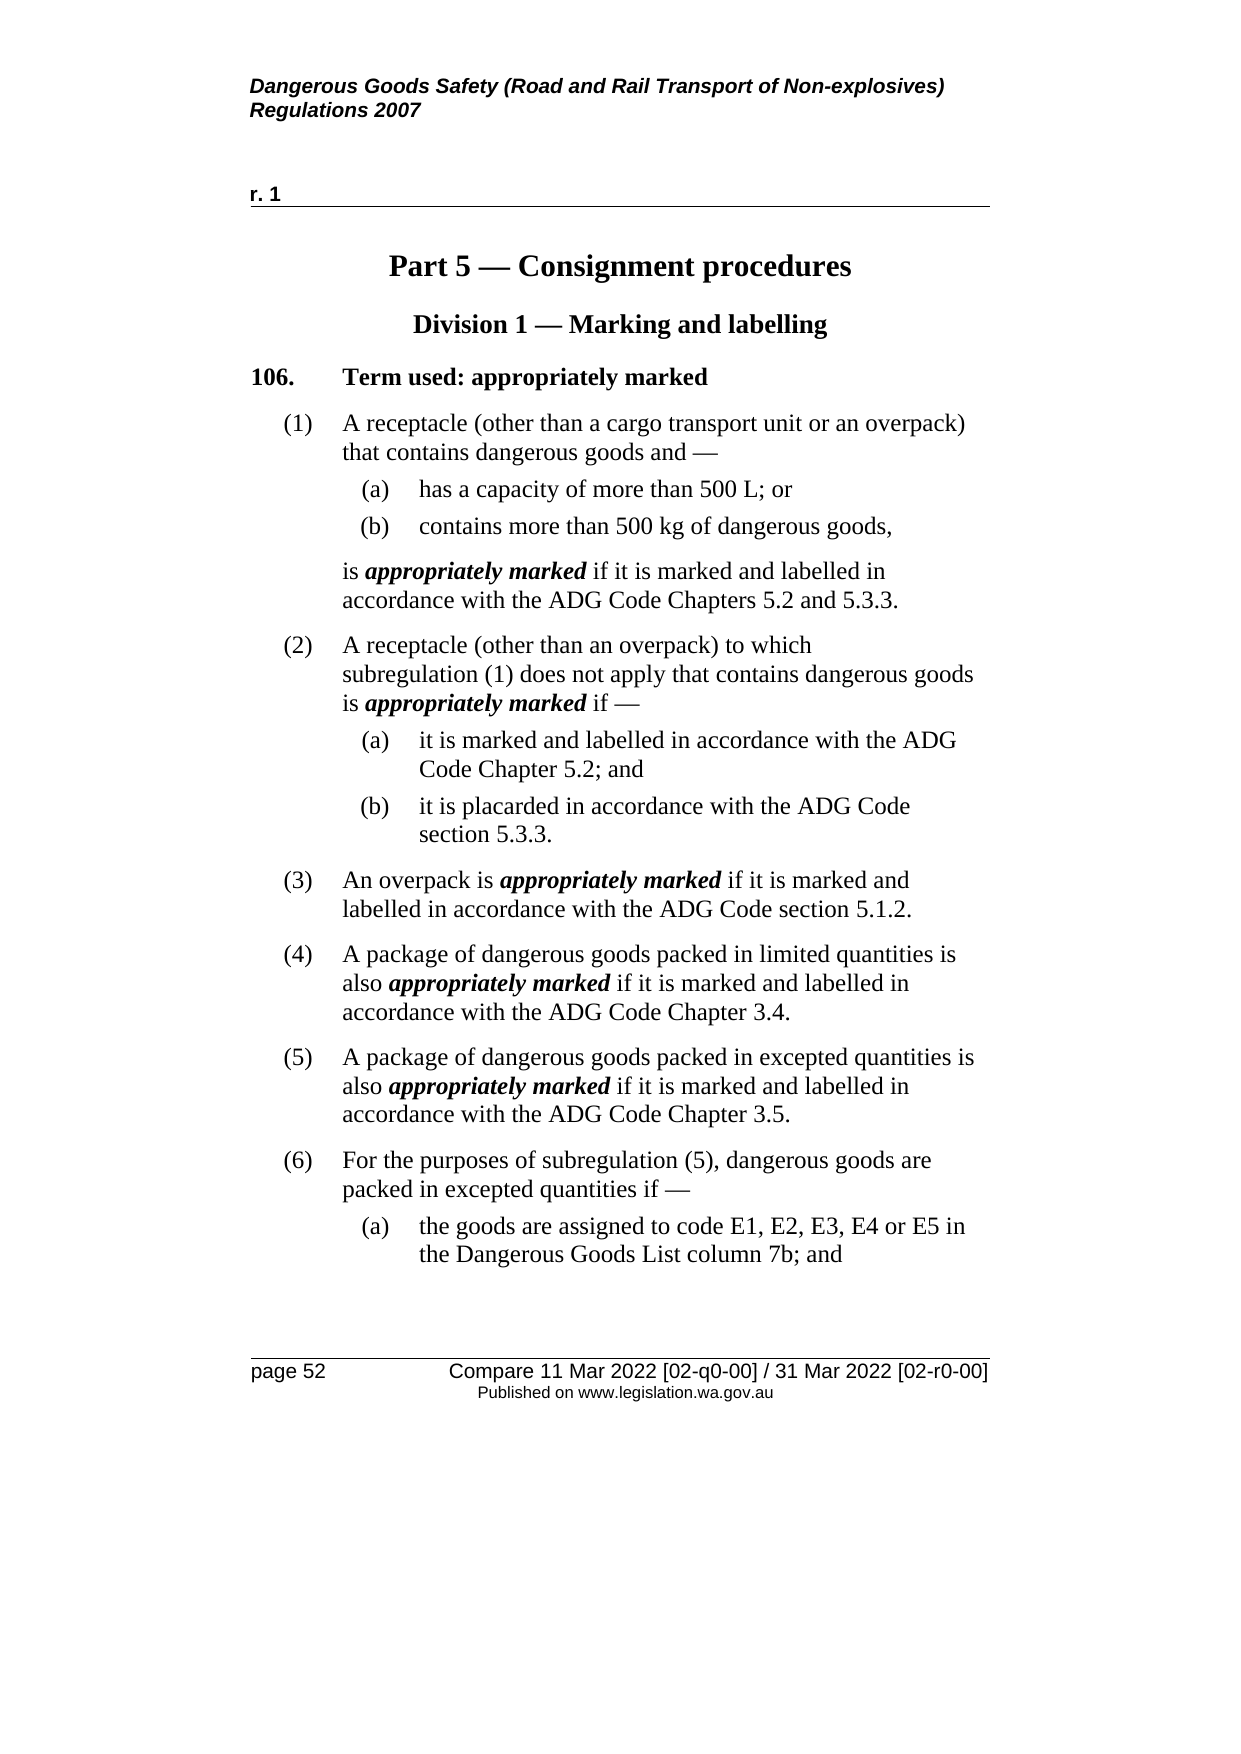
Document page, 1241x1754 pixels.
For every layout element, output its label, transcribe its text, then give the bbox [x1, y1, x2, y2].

subtitle 106. Term used: appropriately marked [251, 362, 990, 391]
text (a) the goods are assigned to code E1, E2, E3, E4 or E5 in the Dangerous Goods List column 7b; and [251, 1211, 990, 1268]
text (1) A receptacle (other than a cargo transport unit or an overpack) that contains dangerous goods and — [251, 408, 990, 465]
text is appropriately marked if it is marked and labelled in accordance with the ADG Code Chapters 5.2 and 5.3.3. [251, 556, 990, 614]
text (5) A package of dangerous goods packed in excepted quantities is also appropriately marked if it is marked and labelled in accordance with the ADG Code Chapter 3.5. [251, 1042, 990, 1128]
text (3) An overpack is appropriately marked if it is marked and labelled in accordance with the ADG Code section 5.1.2. [251, 865, 990, 922]
text (b) it is placarded in accordance with the ADG Code section 5.3.3. [251, 791, 990, 848]
text (6) For the purposes of subregulation (5), dangerous goods are packed in excepted quantities if — [251, 1145, 990, 1202]
text (4) A package of dangerous goods packed in limited quantities is also appropriately marked if it is marked and labelled in accordance with the ADG Code Chapter 3.4. [251, 939, 990, 1025]
subtitle Division 1 — Marking and labelling [251, 308, 990, 339]
subtitle Part 5 — Consignment procedures [251, 247, 990, 283]
text (2) A receptacle (other than an overpack) to which subregulation (1) does not apply that contains dangerous goods is appropriately marked if — [251, 630, 990, 717]
text (b) contains more than 500 kg of dangerous goods, [251, 511, 990, 539]
text (a) has a capacity of more than 500 L; or [251, 474, 990, 502]
text (a) it is marked and labelled in accordance with the ADG Code Chapter 5.2; and [251, 725, 990, 782]
